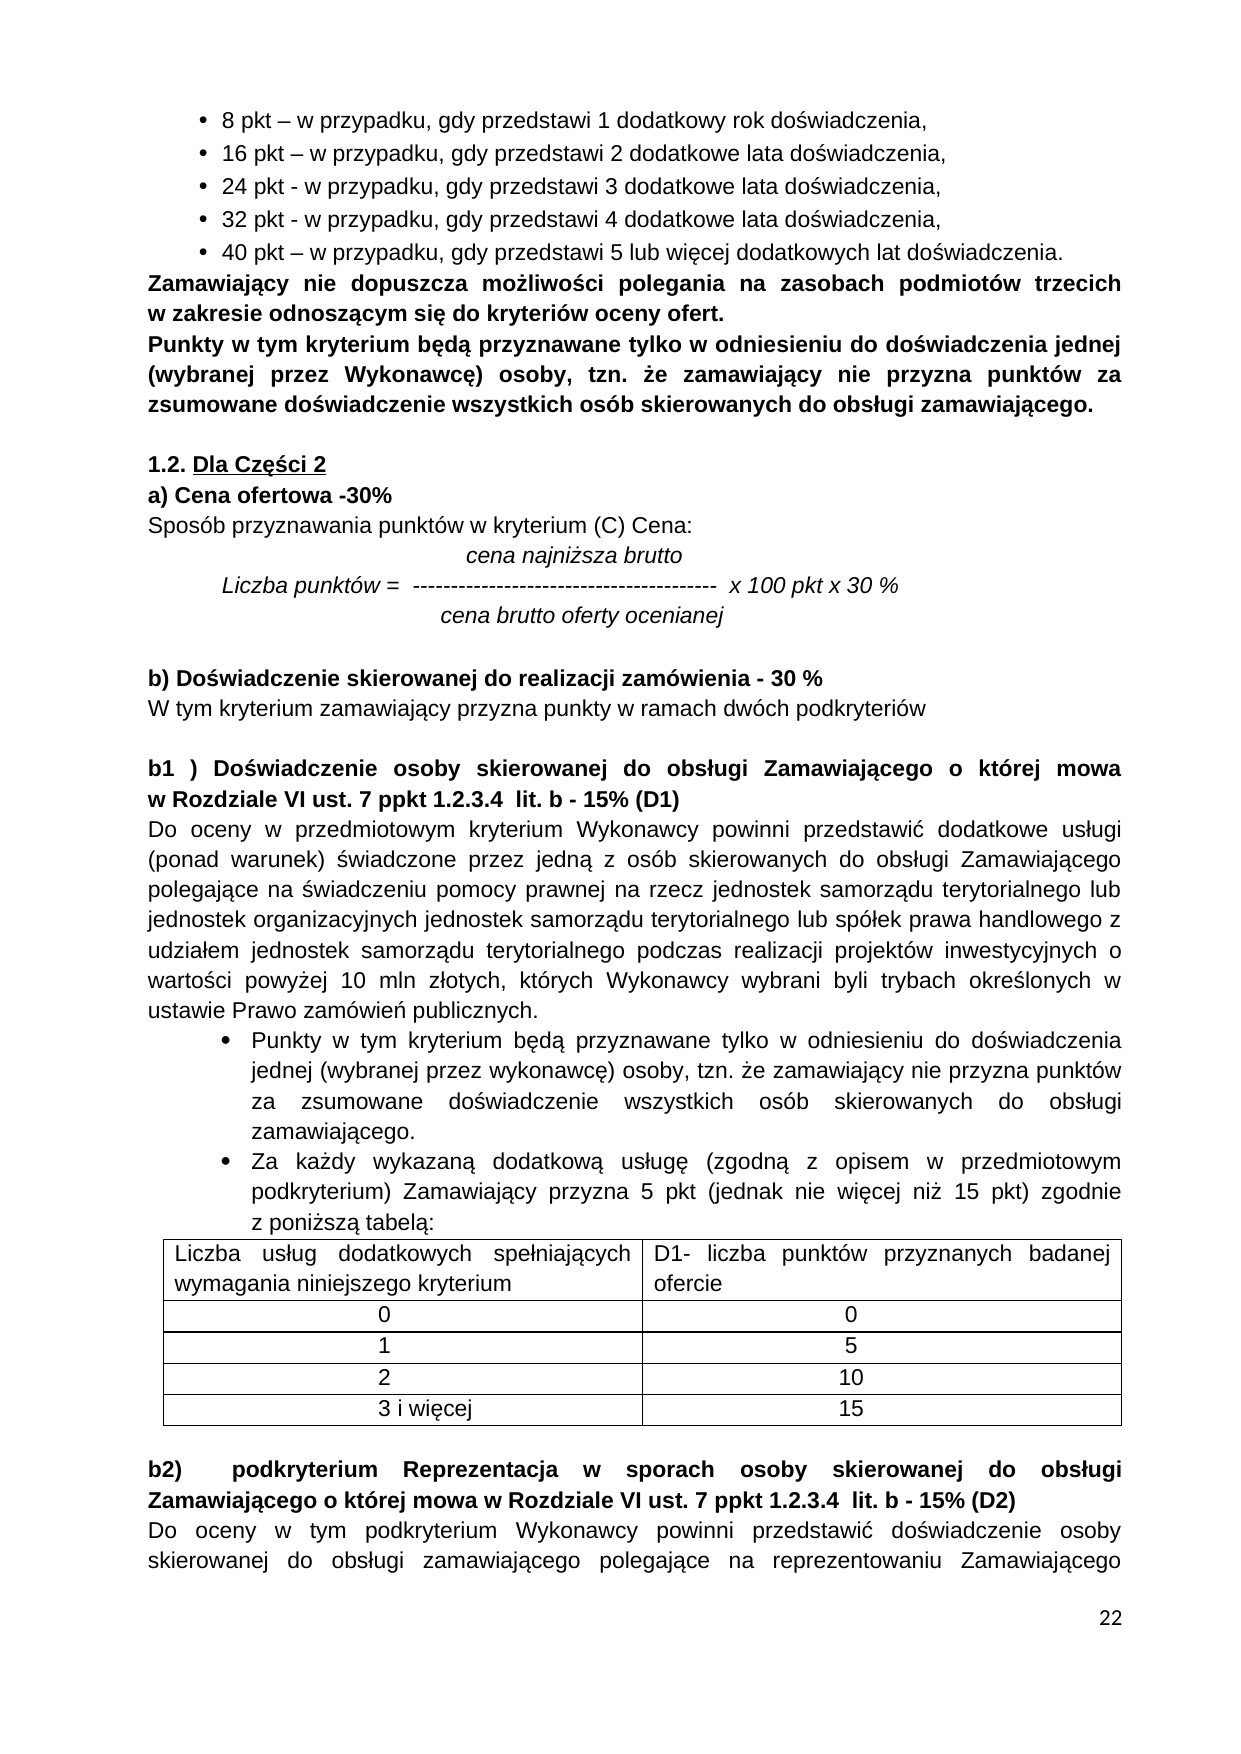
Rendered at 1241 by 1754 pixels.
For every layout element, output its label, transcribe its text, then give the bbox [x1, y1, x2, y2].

list 24 pkt - w przypadku, gdy przedstawi 3 dodatkowe lata doświadczenia, [199, 171, 1122, 200]
text Zamawiający nie dopuszcza możliwości polegania na zasobach podmiotów trzecich w zakresie odnoszącym się do kryteriów oceny ofert. [148, 270, 1122, 327]
list 40 pkt – w przypadku, gdy przedstawi 5 lub więcej dodatkowych lat doświadczenia. [199, 237, 1122, 266]
table_cell 2 [164, 1364, 642, 1394]
table_cell 3 i więcej [164, 1395, 642, 1425]
text Sposób przyznawania punktów w kryterium (C) Cena: [148, 512, 1122, 538]
table_cell 15 [643, 1395, 1121, 1425]
table_cell 1 [164, 1333, 642, 1363]
text b) Doświadczenie skierowanej do realizacji zamówienia - 30 % [148, 665, 1122, 691]
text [148, 1517, 1122, 1573]
text W tym kryterium zamawiający przyzna punkty w ramach dwóch podkryteriów [148, 695, 1122, 721]
text Punkty w tym kryterium będą przyznawane tylko w odniesieniu do doświadczenia jednej (wybranej przez Wykonawcę) osoby, tzn. że zamawiający nie przyzna punktów za zsumowane doświadczenie wszystkich osób skierowanych do obsługi zamawiającego. [148, 331, 1122, 417]
text 1.2. Dla Części 2 [148, 451, 1122, 478]
list 16 pkt – w przypadku, gdy przedstawi 2 dodatkowe lata doświadczenia, [199, 138, 1122, 167]
table_header Liczba usług dodatkowych spełniających wymagania niniejszego kryterium [164, 1240, 642, 1300]
list 8 pkt – w przypadku, gdy przedstawi 1 dodatkowy rok doświadczenia, [199, 105, 1122, 134]
text cena najniższa brutto [148, 542, 1122, 568]
list 32 pkt - w przypadku, gdy przedstawi 4 dodatkowe lata doświadczenia, [199, 204, 1122, 233]
table_cell 0 [164, 1301, 642, 1331]
table_header D1- liczba punktów przyznanych badanej ofercie [643, 1240, 1121, 1300]
text Liczba punktów = ---------------------------------------- x 100 pkt x 30 % [148, 572, 1122, 598]
list Za każdy wykazaną dodatkową usługę (zgodną z opisem w przedmiotowym podkryterium) Zamawiający przyzna 5 pkt (jednak nie więcej niż 15 pkt) zgodnie z poniższą tabelą: [222, 1148, 1122, 1235]
text a) Cena ofertowa -30% [148, 482, 1122, 508]
text b2) podkryterium Reprezentacja w sporach osoby skierowanej do obsługi Zamawiającego o której mowa w Rozdziale VI ust. 7 ppkt 1.2.3.4 lit. b - 15% (D2) [148, 1456, 1122, 1513]
list Punkty w tym kryterium będą przyznawane tylko w odniesieniu do doświadczenia jednej (wybranej przez wykonawcę) osoby, tzn. że zamawiający nie przyzna punktów za zsumowane doświadczenie wszystkich osób skierowanych do obsługi zamawiającego. [222, 1027, 1122, 1144]
text b1 ) Doświadczenie osoby skierowanej do obsługi Zamawiającego o której mowa w Rozdziale VI ust. 7 ppkt 1.2.3.4 lit. b - 15% (D1) [148, 755, 1122, 812]
text Do oceny w przedmiotowym kryterium Wykonawcy powinni przedstawić dodatkowe usługi (ponad warunek) świadczone przez jedną z osób skierowanych do obsługi Zamawiającego polegające na świadczeniu pomocy prawnej na rzecz jednostek samorządu terytorialnego lub jednostek organizacyjnych jednostek samorządu terytorialnego lub spółek prawa handlowego z udziałem jednostek samorządu terytorialnego podczas realizacji projektów inwestycyjnych o wartości powyżej 10 mln złotych, których Wykonawcy wybrani byli trybach określonych w ustawie Prawo zamówień publicznych. [148, 816, 1122, 1023]
text cena brutto oferty ocenianej [148, 602, 1122, 629]
table_cell 10 [643, 1364, 1121, 1394]
table_cell 0 [643, 1301, 1121, 1331]
table_cell 5 [643, 1333, 1121, 1363]
